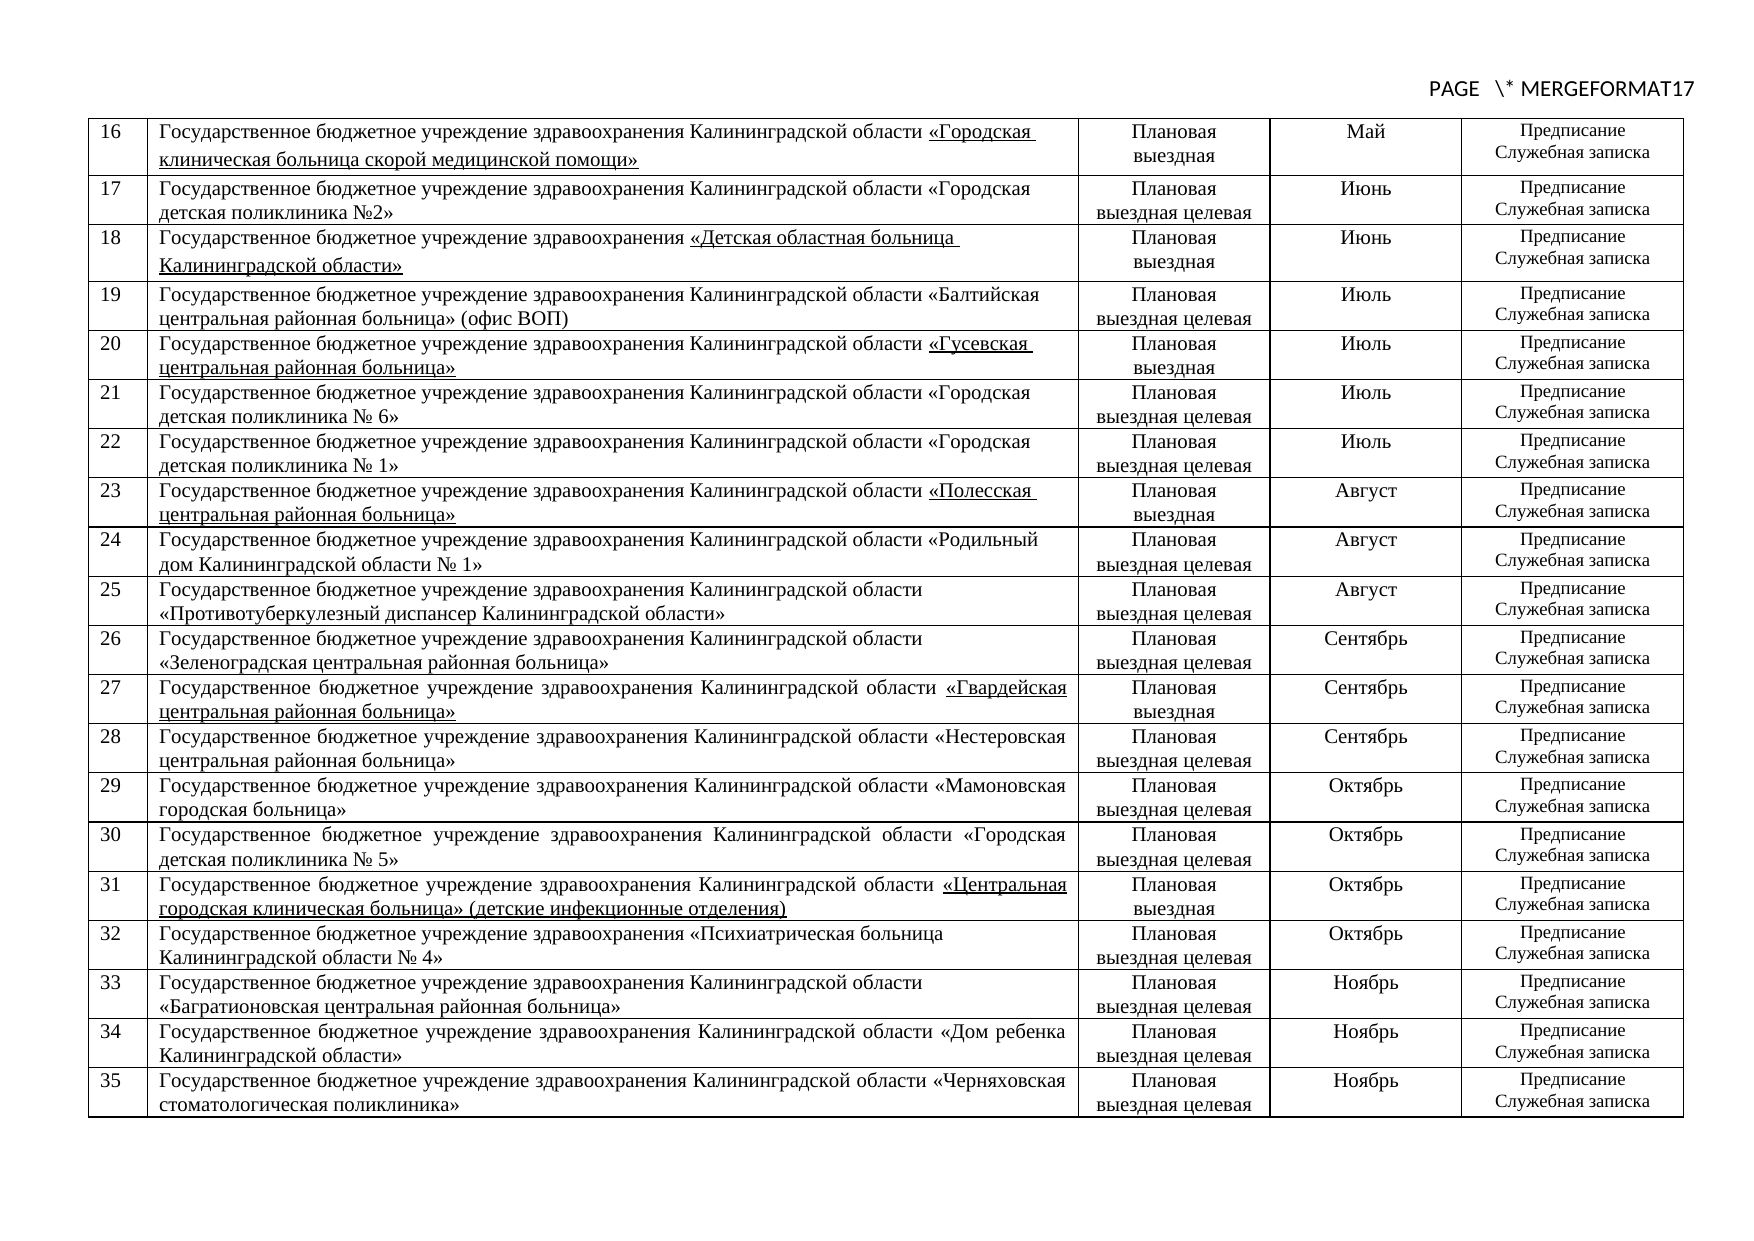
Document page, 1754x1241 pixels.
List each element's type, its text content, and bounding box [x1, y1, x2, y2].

table_cell Ноябрь [1271, 1068, 1461, 1116]
table_cell 24 [89, 528, 147, 576]
table_cell Сентябрь [1271, 626, 1461, 674]
table_cell 31 [89, 872, 147, 920]
table_cell Плановая выездная целевая [1079, 921, 1269, 969]
table_cell Государственное бюджетное учреждение здравоохранения Калининградской области «Противотуберкулезный диспансер Калининградской области» [148, 577, 1078, 625]
table_cell Государственное бюджетное учреждение здравоохранения Калининградской области «Мамоновская городская больница» [148, 773, 1078, 821]
table_cell Государственное бюджетное учреждение здравоохранения Калининградской области «Городская детская поликлиника № 5» [148, 823, 1078, 871]
table_cell Государственное бюджетное учреждение здравоохранения Калининградской области «Городская детская поликлиника № 6» [148, 380, 1078, 428]
table_cell Плановая выездная [1079, 675, 1269, 723]
table_cell Государственное бюджетное учреждение здравоохранения Калининградской области «Гусевская центральная районная больница» [148, 331, 1078, 379]
table_cell 19 [89, 282, 147, 330]
table_cell Государственное бюджетное учреждение здравоохранения Калининградской области «Полесская центральная районная больница» [148, 478, 1078, 526]
table_cell Июль [1271, 380, 1461, 428]
table_cell Ноябрь [1271, 1019, 1461, 1067]
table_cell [1462, 119, 1683, 175]
table_cell Предписание Служебная записка [1462, 724, 1683, 772]
table_cell Государственное бюджетное учреждение здравоохранения «Детская областная больница Калининградской области» [148, 225, 1078, 281]
table_cell 21 [89, 380, 147, 428]
table_cell Государственное бюджетное учреждение здравоохранения Калининградской области «Балтийская центральная районная больница» (офис ВОП) [148, 282, 1078, 330]
table_cell Август [1271, 577, 1461, 625]
table_cell Плановая выездная целевая [1079, 429, 1269, 477]
table_cell 30 [89, 823, 147, 871]
table_cell Плановая выездная целевая [1079, 823, 1269, 871]
table_cell Государственное бюджетное учреждение здравоохранения Калининградской области «Зеленоградская центральная районная больница» [148, 626, 1078, 674]
table_cell Предписание Служебная записка [1462, 823, 1683, 871]
table_cell Предписание Служебная записка [1462, 282, 1683, 330]
table_cell 18 [89, 225, 147, 281]
table_cell Предписание Служебная записка [1462, 626, 1683, 674]
table_cell Государственное бюджетное учреждение здравоохранения Калининградской области «Городская детская поликлиника №2» [148, 176, 1078, 224]
table_cell Плановая выездная целевая [1079, 724, 1269, 772]
table_cell 23 [89, 478, 147, 526]
table_cell Плановая выездная целевая [1079, 626, 1269, 674]
table_cell Государственное бюджетное учреждение здравоохранения Калининградской области «Городская клиническая больница скорой медицинской помощи» [148, 119, 1078, 175]
table_cell Предписание Служебная записка [1462, 577, 1683, 625]
table_cell 33 [89, 970, 147, 1018]
table_cell Государственное бюджетное учреждение здравоохранения Калининградской области «Родильный дом Калининградской области № 1» [148, 528, 1078, 576]
table_cell Предписание Служебная записка [1462, 478, 1683, 526]
table_cell 16 [89, 119, 147, 175]
table_cell Государственное бюджетное учреждение здравоохранения Калининградской области «Дом ребенка Калининградской области» [148, 1019, 1078, 1067]
table_cell Плановая выездная [1079, 119, 1269, 175]
table_cell 20 [89, 331, 147, 379]
table_cell Предписание Служебная записка [1462, 429, 1683, 477]
table_cell 34 [89, 1019, 147, 1067]
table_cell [1462, 1068, 1683, 1116]
table_cell Июль [1271, 429, 1461, 477]
table_cell Плановая выездная [1079, 331, 1269, 379]
table_cell 35 [89, 1068, 147, 1116]
table_cell Октябрь [1271, 823, 1461, 871]
table_cell Август [1271, 528, 1461, 576]
table_cell Предписание Служебная записка [1462, 921, 1683, 969]
table_cell Плановая выездная целевая [1079, 176, 1269, 224]
table_cell Государственное бюджетное учреждение здравоохранения «Психиатрическая больница Калининградской области № 4» [148, 921, 1078, 969]
table_cell 17 [89, 176, 147, 224]
table_cell Предписание Служебная записка [1462, 675, 1683, 723]
table_cell Предписание Служебная записка [1462, 970, 1683, 1018]
table_cell Государственное бюджетное учреждение здравоохранения Калининградской области «Городская детская поликлиника № 1» [148, 429, 1078, 477]
table_cell Сентябрь [1271, 675, 1461, 723]
table_cell Предписание Служебная записка [1462, 225, 1683, 281]
table_cell Предписание Служебная записка [1462, 331, 1683, 379]
table_cell Предписание Служебная записка [1462, 773, 1683, 821]
table_cell Плановая выездная [1079, 478, 1269, 526]
table_cell Плановая выездная [1079, 225, 1269, 281]
table_cell Июль [1271, 331, 1461, 379]
table_cell Октябрь [1271, 872, 1461, 920]
table_cell Ноябрь [1271, 970, 1461, 1018]
table_cell Государственное бюджетное учреждение здравоохранения Калининградской области «Центральная городская клиническая больница» (детские инфекционные отделения) [148, 872, 1078, 920]
table_cell Предписание Служебная записка [1462, 528, 1683, 576]
table_cell Государственное бюджетное учреждение здравоохранения Калининградской области «Нестеровская центральная районная больница» [148, 724, 1078, 772]
table_cell Предписание Служебная записка [1462, 1019, 1683, 1067]
table_cell 28 [89, 724, 147, 772]
table_cell Июнь [1271, 176, 1461, 224]
table_cell Плановая выездная целевая [1079, 773, 1269, 821]
table_cell Плановая выездная целевая [1079, 282, 1269, 330]
table_cell Плановая выездная целевая [1079, 1068, 1269, 1116]
table_cell Плановая выездная целевая [1079, 528, 1269, 576]
table_cell 27 [89, 675, 147, 723]
table_cell Предписание Служебная записка [1462, 176, 1683, 224]
table_cell Плановая выездная [1079, 872, 1269, 920]
table_cell Предписание Служебная записка [1462, 872, 1683, 920]
table_cell Сентябрь [1271, 724, 1461, 772]
table_cell Октябрь [1271, 773, 1461, 821]
table_cell 22 [89, 429, 147, 477]
table_cell Государственное бюджетное учреждение здравоохранения Калининградской области «Багратионовская центральная районная больница» [148, 970, 1078, 1018]
table_cell Плановая выездная целевая [1079, 1019, 1269, 1067]
table_cell Плановая выездная целевая [1079, 970, 1269, 1018]
table_cell Октябрь [1271, 921, 1461, 969]
table_cell Плановая выездная целевая [1079, 577, 1269, 625]
table_cell Государственное бюджетное учреждение здравоохранения Калининградской области «Черняховская стоматологическая поликлиника» [148, 1068, 1078, 1116]
table_cell Предписание Служебная записка [1462, 380, 1683, 428]
table_cell Государственное бюджетное учреждение здравоохранения Калининградской области «Гвардейская центральная районная больница» [148, 675, 1078, 723]
table_cell Август [1271, 478, 1461, 526]
table_cell 26 [89, 626, 147, 674]
table_cell Июль [1271, 282, 1461, 330]
table_cell 32 [89, 921, 147, 969]
table_cell 25 [89, 577, 147, 625]
table_cell Июнь [1271, 225, 1461, 281]
table_cell 29 [89, 773, 147, 821]
table_cell Плановая выездная целевая [1079, 380, 1269, 428]
table_cell Май [1271, 119, 1461, 175]
